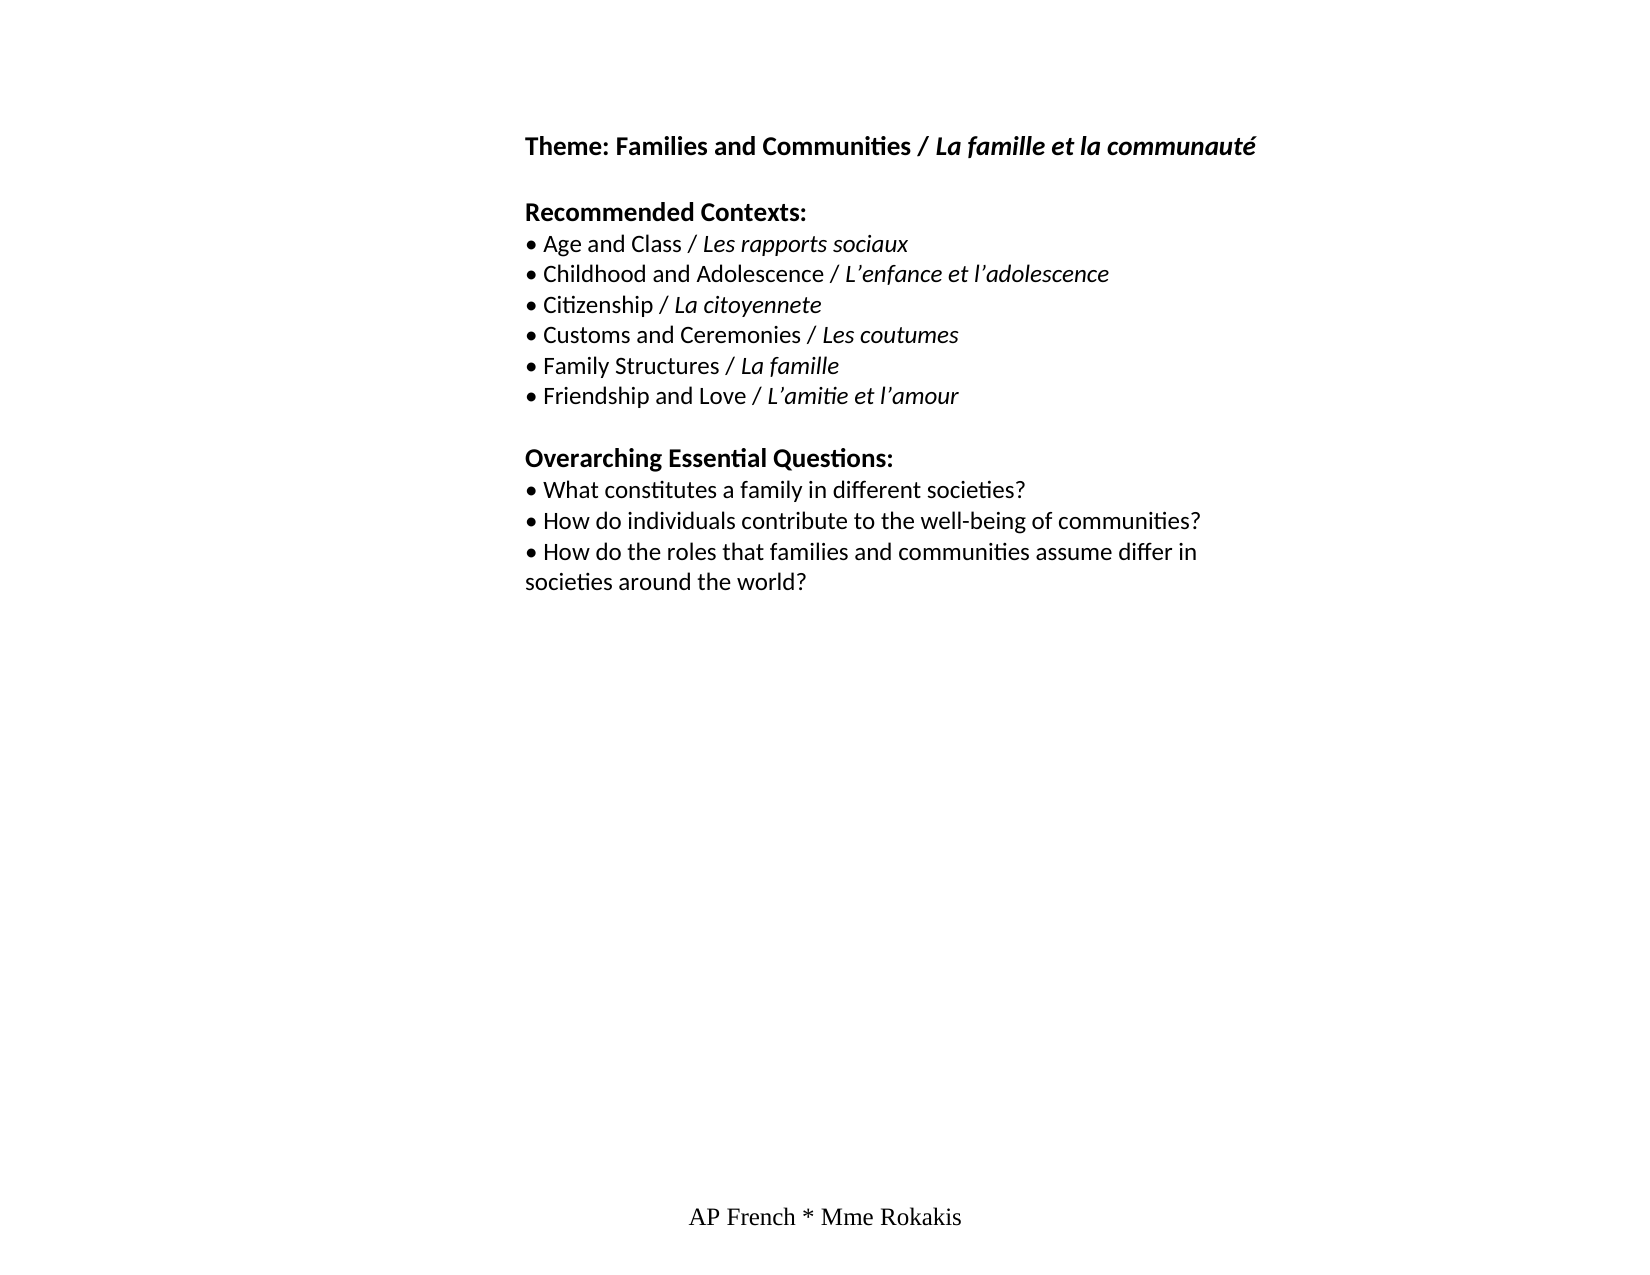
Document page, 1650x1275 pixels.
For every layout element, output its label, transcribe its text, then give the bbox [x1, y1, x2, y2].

text societies around the world? [525, 566, 1575, 597]
text Overarching Essential Questions: [525, 442, 1575, 474]
text • How do the roles that families and communities assume differ in [525, 536, 1575, 566]
text • What constitutes a family in different societies? [525, 474, 1575, 505]
text • Customs and Ceremonies / Les coutumes [525, 319, 1575, 350]
text • Childhood and Adolescence / L’enfance et l’adolescence [525, 258, 1575, 289]
text Theme: Families and Communities / La famille et la communauté [525, 129, 1575, 162]
text • Age and Class / Les rapports sociaux [525, 228, 1575, 258]
text • How do individuals contribute to the well-being of communities? [525, 505, 1575, 536]
text • Friendship and Love / L’amitie et l’amour [525, 381, 1575, 411]
text • Citizenship / La citoyennete [525, 289, 1575, 319]
text • Family Structures / La famille [525, 350, 1575, 381]
text Recommended Contexts: [525, 195, 1575, 228]
